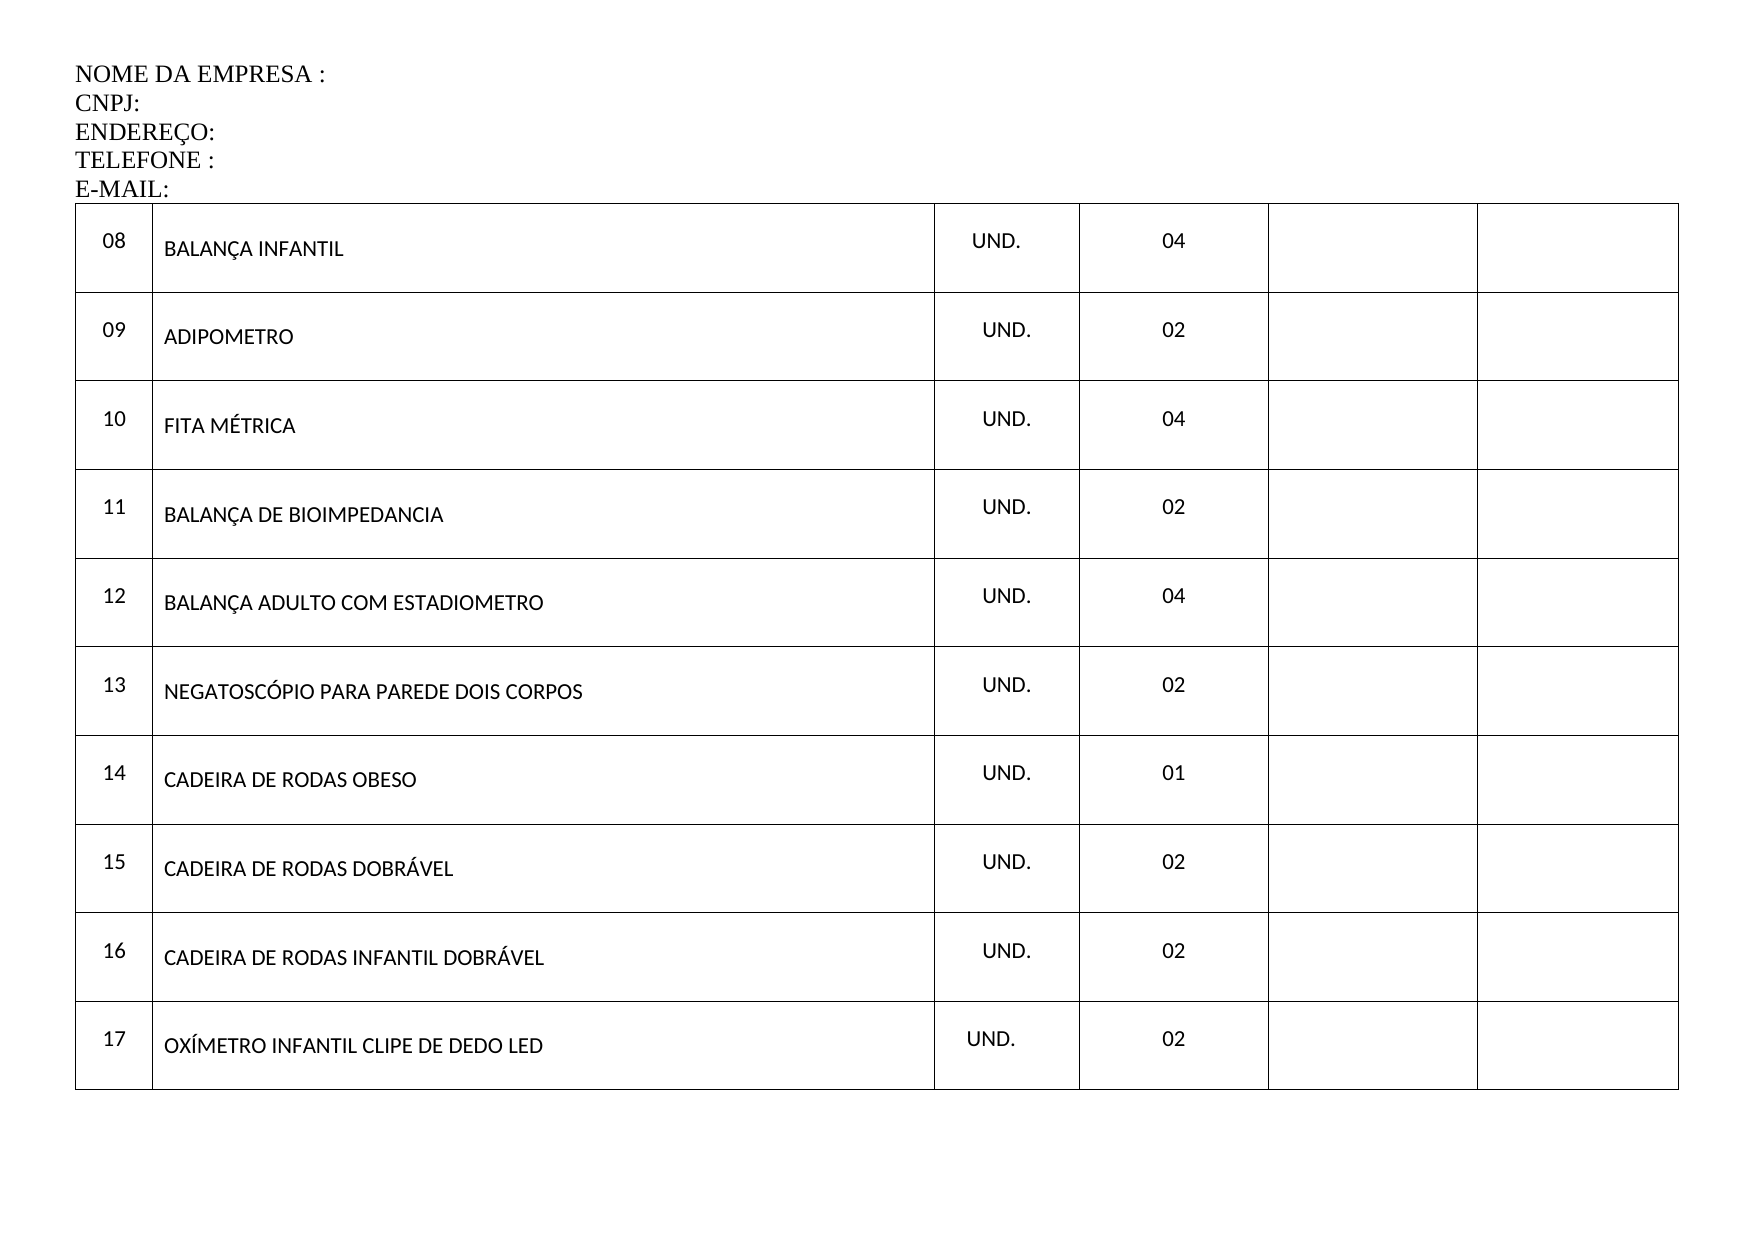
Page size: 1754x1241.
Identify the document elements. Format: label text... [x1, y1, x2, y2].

table_cell NEGATOSCÓPIO PARA PAREDE DOIS CORPOS [153, 647, 934, 735]
table_cell [1478, 913, 1678, 1001]
table_cell 17 [76, 1002, 152, 1089]
table_cell [1269, 1002, 1477, 1089]
table_cell CADEIRA DE RODAS INFANTIL DOBRÁVEL [153, 913, 934, 1001]
table_cell [1478, 204, 1678, 292]
table_cell UND. [935, 913, 1079, 1001]
table_cell 02 [1080, 470, 1268, 557]
table_cell 14 [76, 736, 152, 823]
table_cell CADEIRA DE RODAS DOBRÁVEL [153, 825, 934, 912]
table_cell UND. [935, 1002, 1079, 1089]
table_cell [1269, 204, 1477, 292]
table_cell BALANÇA DE BIOIMPEDANCIA [153, 470, 934, 557]
table_cell 02 [1080, 647, 1268, 735]
table_cell [1478, 559, 1678, 646]
table_cell 04 [1080, 381, 1268, 469]
table_cell UND. [935, 381, 1079, 469]
table_cell 13 [76, 647, 152, 735]
table_cell [1478, 470, 1678, 557]
table_cell [1269, 647, 1477, 735]
table_cell 04 [1080, 559, 1268, 646]
table_cell ADIPOMETRO [153, 293, 934, 380]
table_cell [1478, 1002, 1678, 1089]
table_cell 11 [76, 470, 152, 557]
table_cell 04 [1080, 204, 1268, 292]
table_cell 08 [76, 204, 152, 292]
table_cell 12 [76, 559, 152, 646]
table_cell UND. [935, 470, 1079, 557]
table_cell UND. [935, 825, 1079, 912]
table_cell UND. [935, 647, 1079, 735]
table_cell [1269, 381, 1477, 469]
table_cell [1269, 913, 1477, 1001]
table_cell [1269, 293, 1477, 380]
table_cell [1269, 736, 1477, 823]
table_cell 01 [1080, 736, 1268, 823]
table_cell [1478, 736, 1678, 823]
table_cell 15 [76, 825, 152, 912]
table_cell CADEIRA DE RODAS OBESO [153, 736, 934, 823]
table_cell UND. [935, 559, 1079, 646]
table_cell [1269, 825, 1477, 912]
table_cell UND. [935, 293, 1079, 380]
table_cell [1478, 825, 1678, 912]
table_cell 02 [1080, 825, 1268, 912]
table_cell 02 [1080, 913, 1268, 1001]
table_cell 16 [76, 913, 152, 1001]
table_cell OXÍMETRO INFANTIL CLIPE DE DEDO LED [153, 1002, 934, 1089]
table_cell BALANÇA INFANTIL [153, 204, 934, 292]
table_cell BALANÇA ADULTO COM ESTADIOMETRO [153, 559, 934, 646]
table_cell UND. [935, 204, 1079, 292]
table_cell 02 [1080, 293, 1268, 380]
table_cell [1478, 647, 1678, 735]
table_cell [1269, 559, 1477, 646]
table_cell [1269, 470, 1477, 557]
table_cell [1478, 381, 1678, 469]
table_cell [1478, 293, 1678, 380]
table_cell 02 [1080, 1002, 1268, 1089]
table_cell 09 [76, 293, 152, 380]
table_cell FITA MÉTRICA [153, 381, 934, 469]
table_cell UND. [935, 736, 1079, 823]
table_cell 10 [76, 381, 152, 469]
